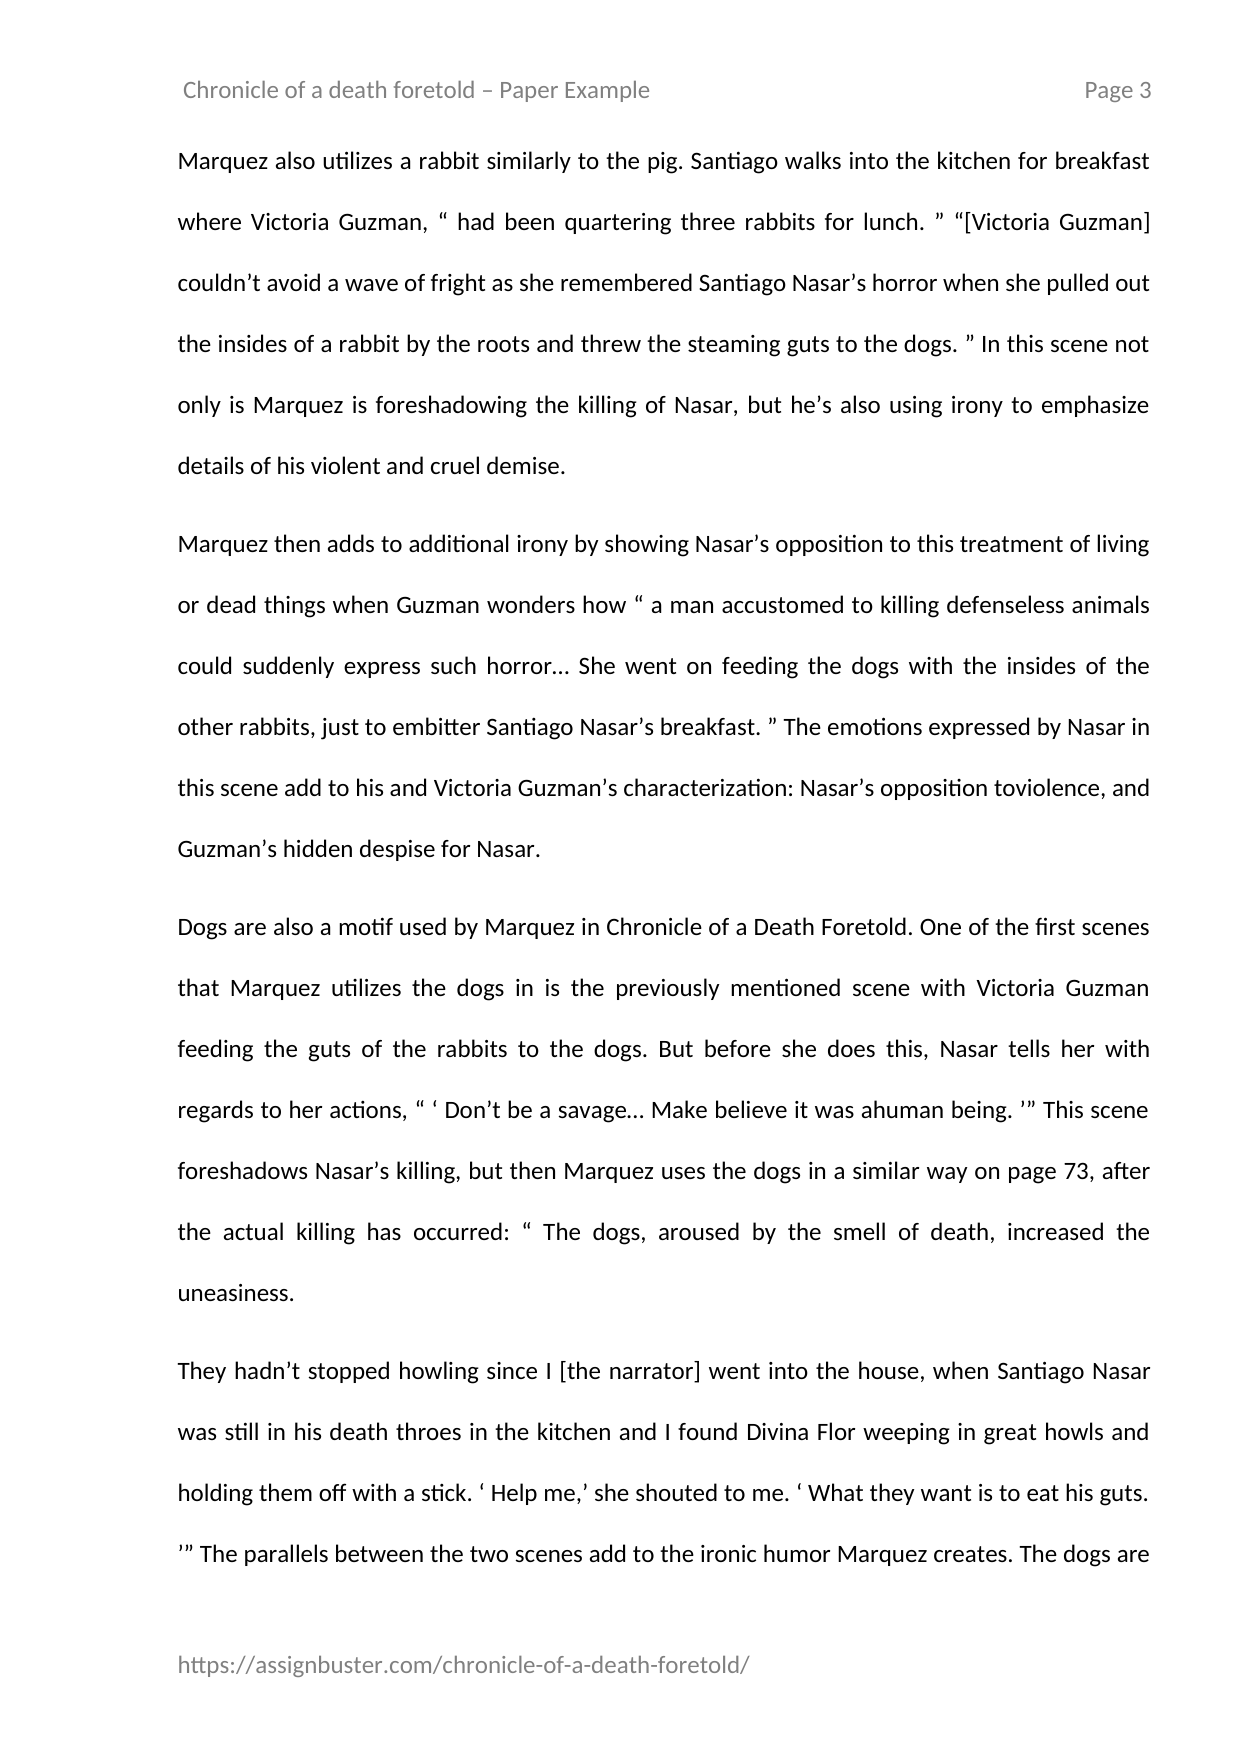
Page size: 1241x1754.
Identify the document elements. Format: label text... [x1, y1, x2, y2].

text Dogs are also a motif used by Marquez in Chronicle of a Death Foretold. One of the first scenes that Marquez utilizes the dogs in is the previously mentioned scene with Victoria Guzman feeding the guts of the rabbits to the dogs. But before she does this, Nasar tells her with regards to her actions, “ ‘ Don’t be a savage… Make believe it was ahuman being. ’” This scene foreshadows Nasar’s killing, but then Marquez uses the dogs in a similar way on page 73, after the actual killing has occurred: “ The dogs, aroused by the smell of death, increased the uneasiness. [177, 911, 1152, 1308]
text Marquez also utilizes a rabbit similarly to the pig. Santiago walks into the kitchen for breakfast where Victoria Guzman, “ had been quartering three rabbits for lunch. ” “[Victoria Guzman] couldn’t avoid a wave of fright as she remembered Santiago Nasar’s horror when she pulled out the insides of a rabbit by the roots and threw the steaming guts to the dogs. ” In this scene not only is Marquez is foreshadowing the killing of Nasar, but he’s also using irony to emphasize details of his violent and cruel demise. [177, 145, 1152, 481]
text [177, 1355, 1152, 1568]
text Marquez then adds to additional irony by showing Nasar’s opposition to this treatment of living or dead things when Guzman wonders how “ a man accustomed to killing defenseless animals could suddenly express such horror… She went on feeding the dogs with the insides of the other rabbits, just to embitter Santiago Nasar’s breakfast. ” The emotions expressed by Nasar in this scene add to his and Victoria Guzman’s characterization: Nasar’s opposition toviolence, and Guzman’s hidden despise for Nasar. [177, 528, 1152, 864]
